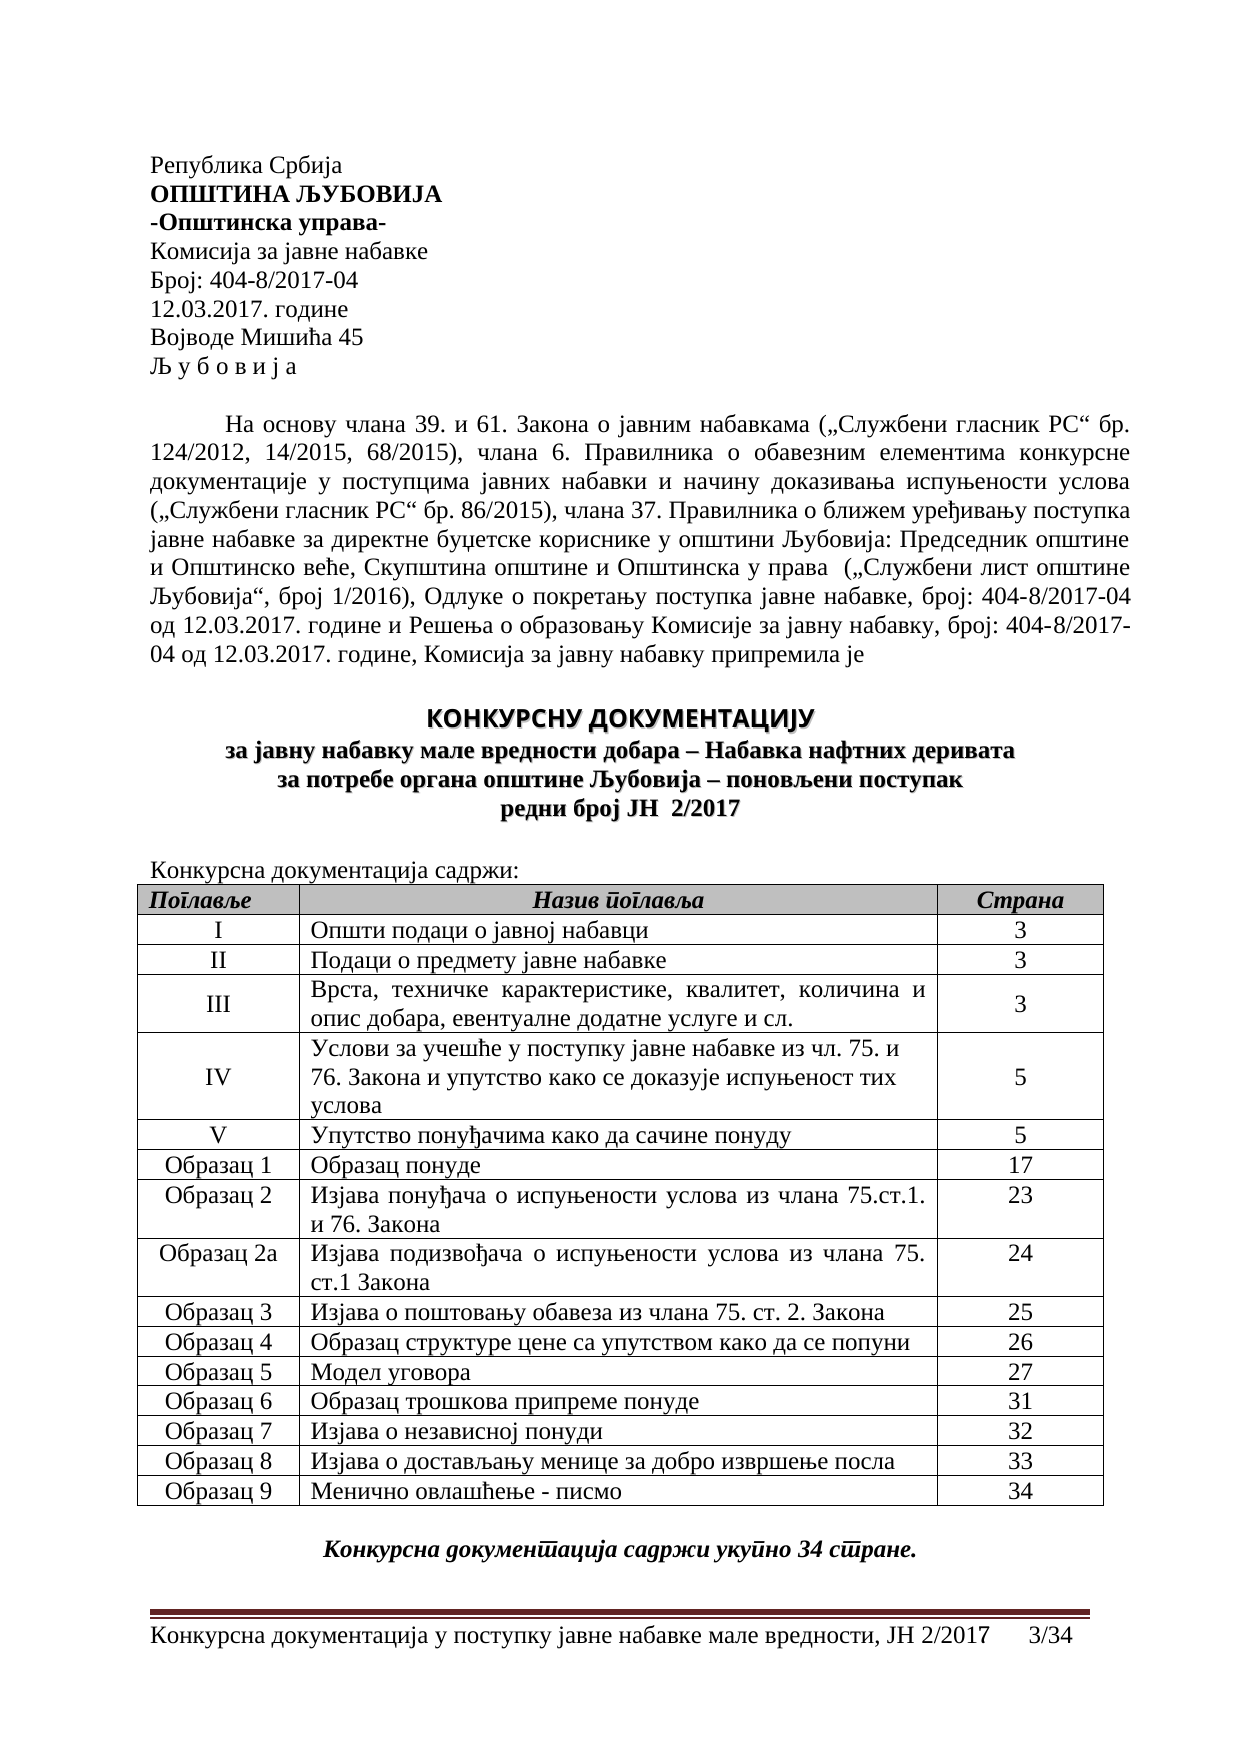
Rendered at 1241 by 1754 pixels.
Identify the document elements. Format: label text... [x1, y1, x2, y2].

table_cell 3 [938, 915, 1103, 944]
table_cell 31 [938, 1386, 1103, 1415]
table_cell Образац понуде [300, 1150, 937, 1179]
text редни број ЈН 2/2017 [150, 793, 1090, 821]
table_header Страна [938, 885, 1103, 914]
table_cell 33 [938, 1446, 1103, 1475]
table_cell Подаци о предмету јавне набавке [300, 945, 937, 973]
table_cell V [138, 1120, 299, 1149]
text Република Србија [150, 150, 1090, 179]
table_header Назив поглавља [300, 885, 937, 914]
text за потребе органа општине Љубовија – поновљени поступак [150, 764, 1090, 793]
table_cell Изјава о поштовању обавеза из члана 75. ст. 2. Закона [300, 1297, 937, 1326]
table_cell IV [138, 1033, 299, 1119]
table_cell Образац 2 [138, 1180, 299, 1237]
table_cell Образац 5 [138, 1357, 299, 1385]
table_cell Образац 1 [138, 1150, 299, 1179]
text На основу члана 39. и 61. Закона о јавним набавкама („Службени гласник РС“ бр. 124/2012, 14/2015, 68/2015), члана 6. Правилника о обавезним елементима конкурсне документације у поступцима јавних набавки и начину доказивања испуњености услова („Службени гласник РС“ бр. 86/2015), члана 37. Правилника о ближем уређивању поступка јавне набавке за директне буџетске кориснике у општини Љубовија: Председник општине и Општинско веће, Скупштина општине и Општинска у права („Службени лист општине Љубовија“, број 1/2016), Одлуке о покретању поступка јавне набавке, број: 404-8/2017-04 од 12.03.2017. године и Решења о образовању Комисије за јавну набавку, број: 404-8/2017-04 од 12.03.2017. године, Комисија за јавну набавку припремила је [150, 409, 1131, 667]
table_cell Изјава подизвођача о испуњености услова из члана 75. ст.1 Закона [300, 1239, 937, 1296]
table_cell Образац 4 [138, 1327, 299, 1356]
text КОНКУРСНУ ДОКУМЕНТАЦИЈУ [150, 701, 1090, 735]
text Конкурсна документација садржи: [150, 855, 1090, 884]
table_cell Услови за учешће у поступку јавне набавке из чл. 75. и 76. Закона и упутство како се доказује испуњеност тих услова [300, 1033, 937, 1119]
text ОПШТИНА ЉУБОВИЈА [150, 179, 1131, 207]
table_cell Изјава понуђача о испуњености услова из члана 75.ст.1. и 76. Закона [300, 1180, 937, 1237]
table_cell 24 [938, 1239, 1103, 1296]
table_cell Модел уговора [300, 1357, 937, 1385]
table_header Поглавље [138, 885, 299, 914]
table_cell Образац структуре цене са упутством како да се попуни [300, 1327, 937, 1356]
text Љ у б о в и ј а [150, 351, 1131, 380]
table_cell Изјава о достављању менице за добро извршење посла [300, 1446, 937, 1475]
text Комисија за јавне набавке [150, 236, 1131, 265]
table_cell 5 [938, 1033, 1103, 1119]
text 12.03.2017. године [150, 294, 1131, 322]
text Конкурсна документација садржи укупно 34 стране. [150, 1534, 1090, 1563]
text Војводе Мишића 45 [150, 322, 1131, 351]
table_cell 5 [938, 1120, 1103, 1149]
table_cell 3 [938, 945, 1103, 973]
table_cell Образац 8 [138, 1446, 299, 1475]
table_cell 25 [938, 1297, 1103, 1326]
table_cell Врста, техничке карактеристике, квалитет, количина и опис добара, евентуалне додатне услуге и сл. [300, 975, 937, 1032]
table_cell Менично овлашћење - писмо [300, 1476, 937, 1504]
table_cell Образац 6 [138, 1386, 299, 1415]
table_cell 27 [938, 1357, 1103, 1385]
text Број: 404-8/2017-04 [150, 265, 1131, 294]
table_cell Образац трошкова припреме понуде [300, 1386, 937, 1415]
table_cell Упутство понуђачима како да сачине понуду [300, 1120, 937, 1149]
table_cell Општи подаци о јавној набавци [300, 915, 937, 944]
table_cell Образац 9 [138, 1476, 299, 1504]
table_cell Образац 3 [138, 1297, 299, 1326]
text за јавну набавку мале вредности добара – Набавка нафтних деривата [150, 735, 1090, 764]
table_cell 17 [938, 1150, 1103, 1179]
table_cell Образац 2а [138, 1239, 299, 1296]
table_cell II [138, 945, 299, 973]
table_cell 23 [938, 1180, 1103, 1237]
table_cell III [138, 975, 299, 1032]
text -Општинска управа- [150, 207, 1131, 236]
table_cell 34 [938, 1476, 1103, 1504]
table_cell 26 [938, 1327, 1103, 1356]
table_cell Образац 7 [138, 1416, 299, 1445]
table_cell I [138, 915, 299, 944]
table_cell 32 [938, 1416, 1103, 1445]
table_cell Изјава о независној понуди [300, 1416, 937, 1445]
table_cell 3 [938, 975, 1103, 1032]
